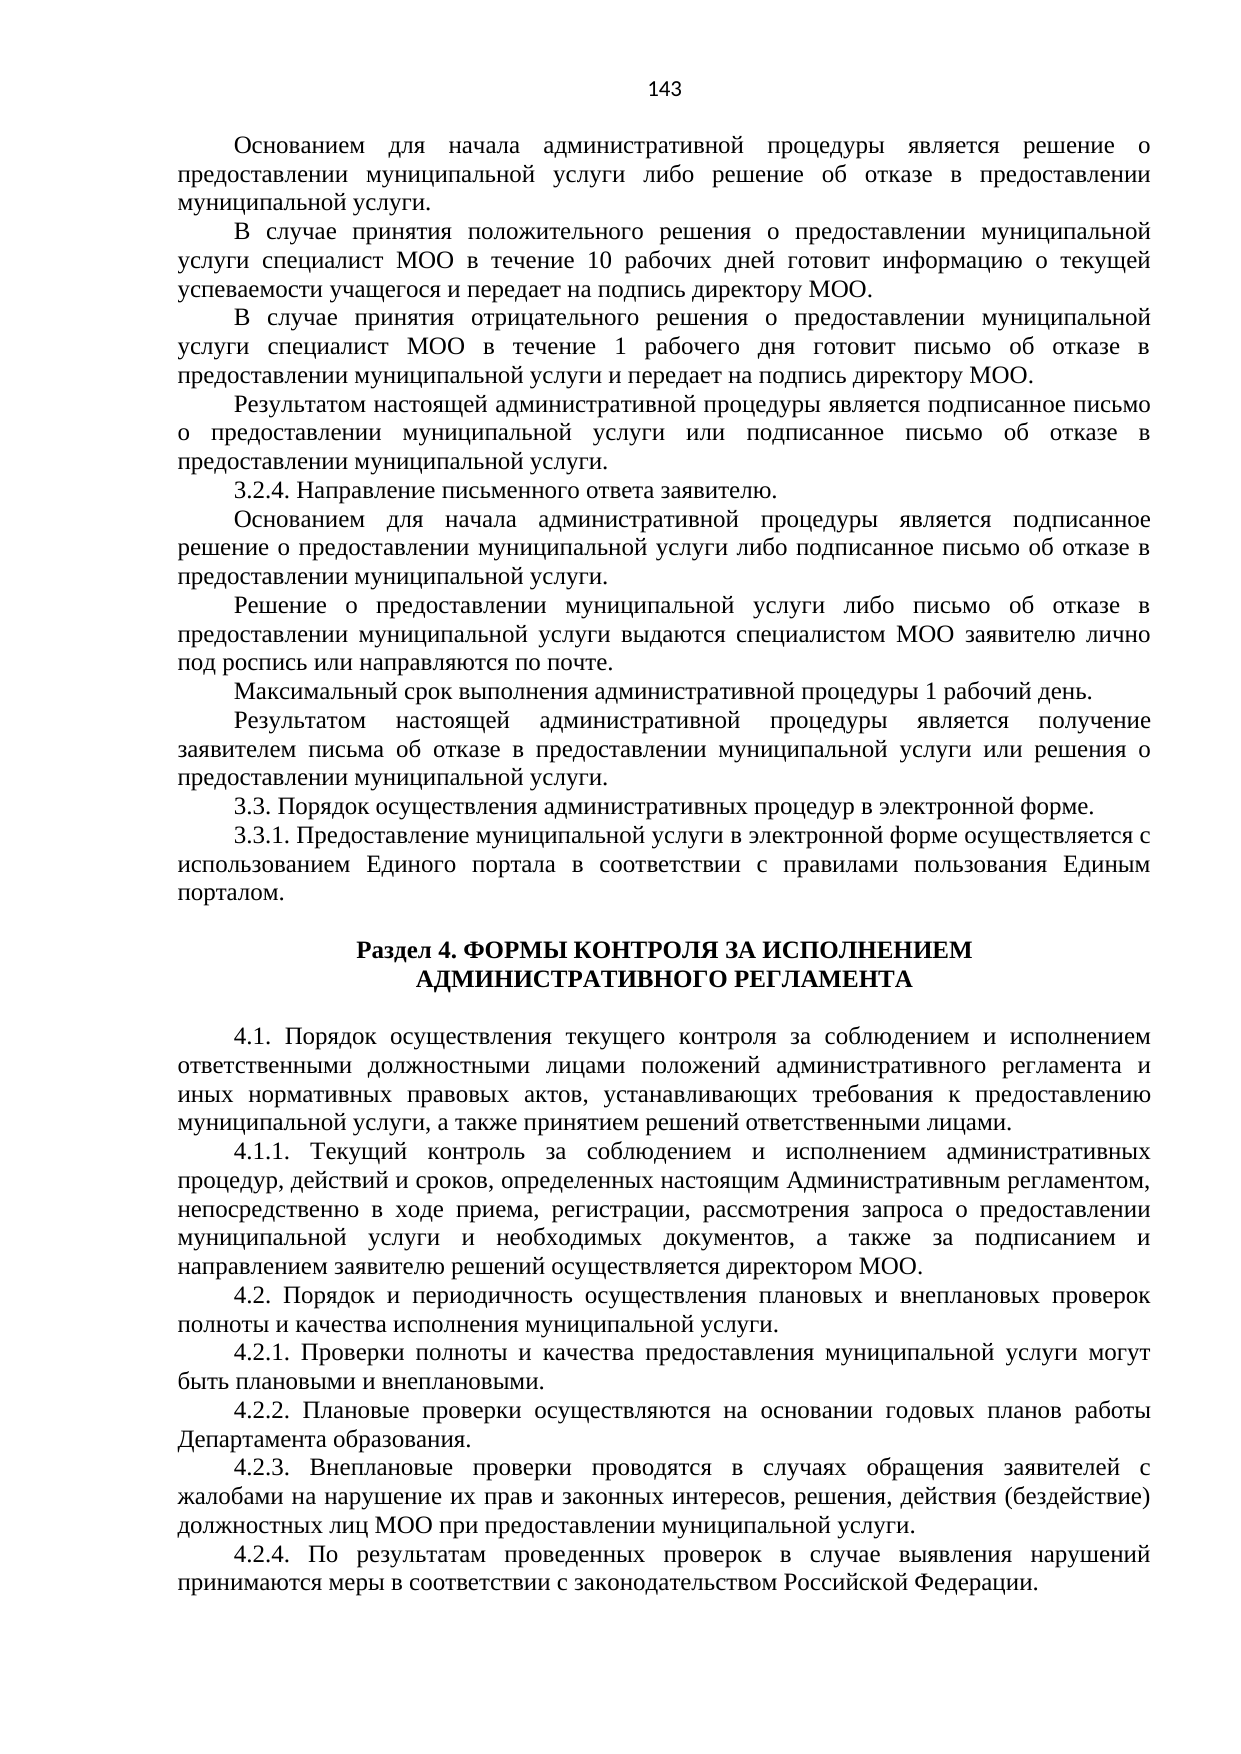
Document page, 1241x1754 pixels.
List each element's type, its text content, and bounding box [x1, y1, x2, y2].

text Основанием для начала административной процедуры является решение о предоставлении муниципальной услуги либо решение об отказе в предоставлении муниципальной услуги. [177, 130, 1152, 216]
text 3.3.1. Предоставление муниципальной услуги в электронной форме осуществляется с использованием Единого портала в соответствии с правилами пользования Единым порталом. [177, 820, 1152, 906]
text 3.3. Порядок осуществления административных процедур в электронной форме. [177, 791, 1152, 820]
text 4.1. Порядок осуществления текущего контроля за соблюдением и исполнением ответственными должностными лицами положений административного регламента и иных нормативных правовых актов, устанавливающих требования к предоставлению муниципальной услуги, а также принятием решений ответственными лицами. [177, 1021, 1152, 1136]
text Раздел 4. ФОРМЫ КОНТРОЛЯ ЗА ИСПОЛНЕНИЕМ [177, 935, 1152, 964]
text В случае принятия отрицательного решения о предоставлении муниципальной услуги специалист МОО в течение 1 рабочего дня готовит письмо об отказе в предоставлении муниципальной услуги и передает на подпись директору МОО. [177, 302, 1152, 389]
text В случае принятия положительного решения о предоставлении муниципальной услуги специалист МОО в течение 10 рабочих дней готовит информацию о текущей успеваемости учащегося и передает на подпись директору МОО. [177, 216, 1152, 302]
text 3.2.4. Направление письменного ответа заявителю. [177, 475, 1152, 504]
text 4.2. Порядок и периодичность осуществления плановых и внеплановых проверок полноты и качества исполнения муниципальной услуги. [177, 1280, 1152, 1337]
text 4.2.3. Внеплановые проверки проводятся в случаях обращения заявителей с жалобами на нарушение их прав и законных интересов, решения, действия (бездействие) должностных лиц МОО при предоставлении муниципальной услуги. [177, 1452, 1152, 1539]
text Основанием для начала административной процедуры является подписанное решение о предоставлении муниципальной услуги либо подписанное письмо об отказе в предоставлении муниципальной услуги. [177, 504, 1152, 590]
text Результатом настоящей административной процедуры является подписанное письмо о предоставлении муниципальной услуги или подписанное письмо об отказе в предоставлении муниципальной услуги. [177, 389, 1152, 475]
text Решение о предоставлении муниципальной услуги либо письмо об отказе в предоставлении муниципальной услуги выдаются специалистом МОО заявителю лично под роспись или направляются по почте. [177, 590, 1152, 676]
text Результатом настоящей административной процедуры является получение заявителем письма об отказе в предоставлении муниципальной услуги или решения о предоставлении муниципальной услуги. [177, 705, 1152, 791]
text Максимальный срок выполнения административной процедуры 1 рабочий день. [177, 676, 1152, 705]
text 4.2.4. По результатам проведенных проверок в случае выявления нарушений принимаются меры в соответствии с законодательством Российской Федерации. [177, 1539, 1152, 1596]
text 4.2.1. Проверки полноты и качества предоставления муниципальной услуги могут быть плановыми и внеплановыми. [177, 1337, 1152, 1395]
text 4.2.2. Плановые проверки осуществляются на основании годовых планов работы Департамента образования. [177, 1395, 1152, 1452]
text АДМИНИСТРАТИВНОГО РЕГЛАМЕНТА [177, 964, 1152, 992]
text 4.1.1. Текущий контроль за соблюдением и исполнением административных процедур, действий и сроков, определенных настоящим Административным регламентом, непосредственно в ходе приема, регистрации, рассмотрения запроса о предоставлении муниципальной услуги и необходимых документов, а также за подписанием и направлением заявителю решений осуществляется директором МОО. [177, 1136, 1152, 1280]
